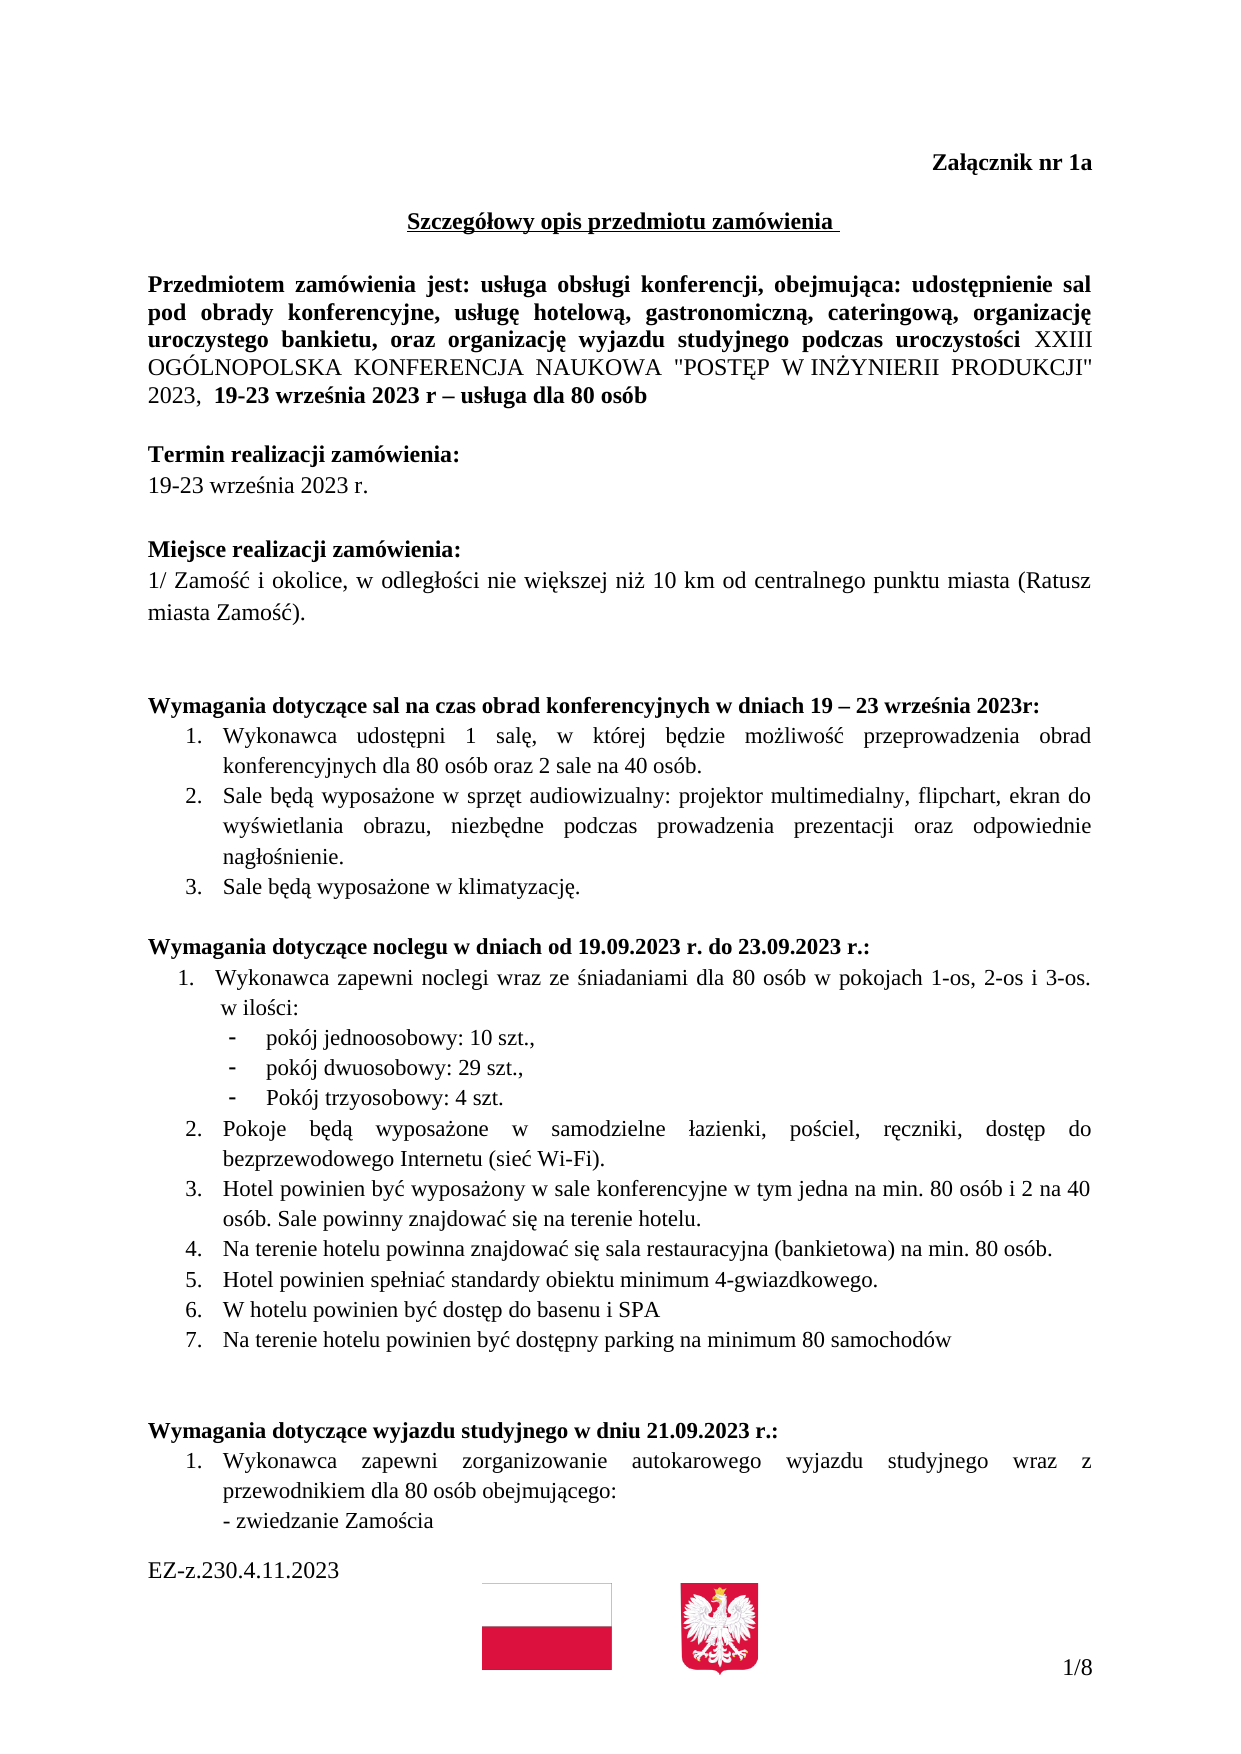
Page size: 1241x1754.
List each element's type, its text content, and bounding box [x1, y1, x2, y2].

list Hotel powinien być wyposażony w sale konferencyjne w tym jedna na min. 80 osób i 2 na 40 osób. Sale powinny znajdować się na terenie hotelu. [185, 1175, 1093, 1232]
list - zwiedzanie Zamościa [223, 1507, 1093, 1534]
text Wymagania dotyczące sal na czas obrad konferencyjnych w dniach 19 – 23 września 2023r: [148, 692, 1093, 718]
list W hotelu powinien być dostęp do basenu i SPA [185, 1296, 1093, 1322]
text Miejsce realizacji zamówienia: [148, 535, 1093, 562]
text 19-23 września 2023 r. [148, 472, 1093, 499]
text Przedmiotem zamówienia jest: usługa obsługi konferencji, obejmująca: udostępnienie sal pod obrady konferencyjne, usługę hotelową, gastronomiczną, cateringową, organizację uroczystego bankietu, oraz organizację wyjazdu studyjnego podczas uroczystości XXIII OGÓLNOPOLSKA KONFERENCJA NAUKOWA "POSTĘP W INŻYNIERII PRODUKCJI" 2023, 19-23 września 2023 r – usługa dla 80 osób [148, 270, 1093, 353]
list Wykonawca udostępni 1 salę, w której będzie możliwość przeprowadzenia obrad konferencyjnych dla 80 osób oraz 2 sale na 40 osób. [185, 722, 1093, 778]
list Sale będą wyposażone w sprzęt audiowizualny: projektor multimedialny, flipchart, ekran do wyświetlania obrazu, niezbędne podczas prowadzenia prezentacji oraz odpowiednie nagłośnienie. [185, 782, 1093, 869]
list Na terenie hotelu powinna znajdować się sala restauracyjna (bankietowa) na min. 80 osób. [185, 1236, 1093, 1262]
text Termin realizacji zamówienia: [148, 440, 1093, 467]
list pokój jednoosobowy: 10 szt., [228, 1024, 1093, 1050]
list Wykonawca zapewni noclegi wraz ze śniadaniami dla 80 osób w pokojach 1-os, 2-os i 3-os. w ilości: [177, 964, 1093, 1020]
list Pokoje będą wyposażone w samodzielne łazienki, pościel, ręczniki, dostęp do bezprzewodowego Internetu (sieć Wi-Fi). [185, 1115, 1093, 1171]
text Załącznik nr 1a [148, 148, 1093, 175]
list Sale będą wyposażone w klimatyzację. [185, 873, 1093, 899]
list pokój dwuosobowy: 29 szt., [228, 1054, 1093, 1081]
list Na terenie hotelu powinien być dostępny parking na minimum 80 samochodów [185, 1326, 1093, 1352]
list Wykonawca zapewni zorganizowanie autokarowego wyjazdu studyjnego wraz z przewodnikiem dla 80 osób obejmującego: [185, 1447, 1093, 1503]
text 1/ Zamość i okolice, w odległości nie większej niż 10 km od centralnego punktu miasta (Ratusz miasta Zamość). [148, 567, 1093, 626]
picture [482, 1583, 759, 1675]
list Hotel powinien spełniać standardy obiektu minimum 4-gwiazdkowego. [185, 1266, 1093, 1292]
text Wymagania dotyczące noclegu w dniach od 19.09.2023 r. do 23.09.2023 r.: [148, 933, 1093, 960]
list Pokój trzyosobowy: 4 szt. [228, 1084, 1093, 1111]
text Wymagania dotyczące wyjazdu studyjnego w dniu 21.09.2023 r.: [148, 1417, 1093, 1443]
text Szczegółowy opis przedmiotu zamówienia [148, 207, 1093, 234]
